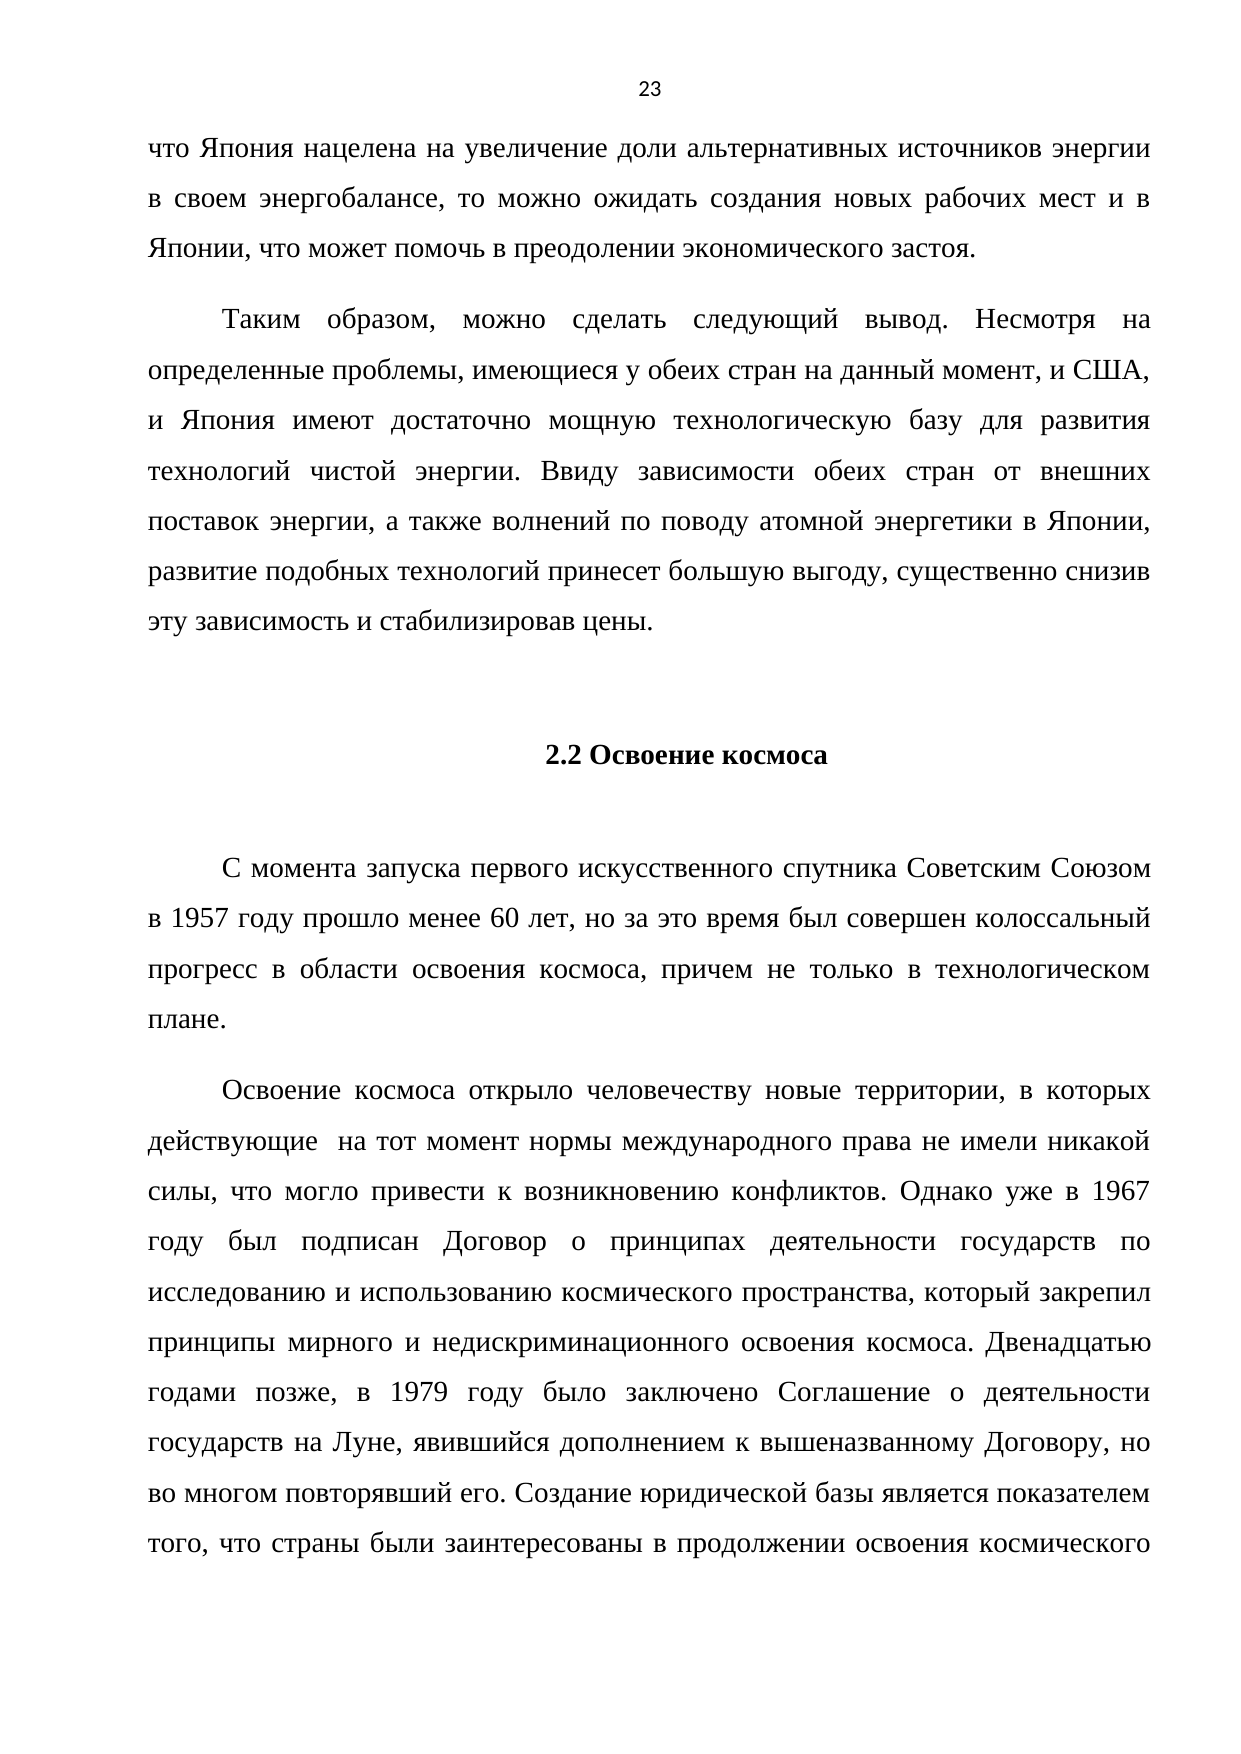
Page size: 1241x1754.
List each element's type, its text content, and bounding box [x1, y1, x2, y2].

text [148, 130, 1152, 264]
text С момента запуска первого искусственного спутника Советским Союзом в 1957 году прошло менее 60 лет, но за это время был совершен колоссальный прогресс в области освоения космоса, причем не только в технологическом плане. [148, 850, 1152, 1035]
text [148, 1072, 1152, 1559]
text 2.2 Освоение космоса [148, 737, 1152, 771]
text Таким образом, можно сделать следующий вывод. Несмотря на определенные проблемы, имеющиеся у обеих стран на данный момент, и США, и Япония имеют достаточно мощную технологическую базу для развития технологий чистой энергии. Ввиду зависимости обеих стран от внешних поставок энергии, а также волнений по поводу атомной энергетики в Японии, развитие подобных технологий принесет большую выгоду, существенно снизив эту зависимость и стабилизировав цены. [148, 302, 1152, 637]
